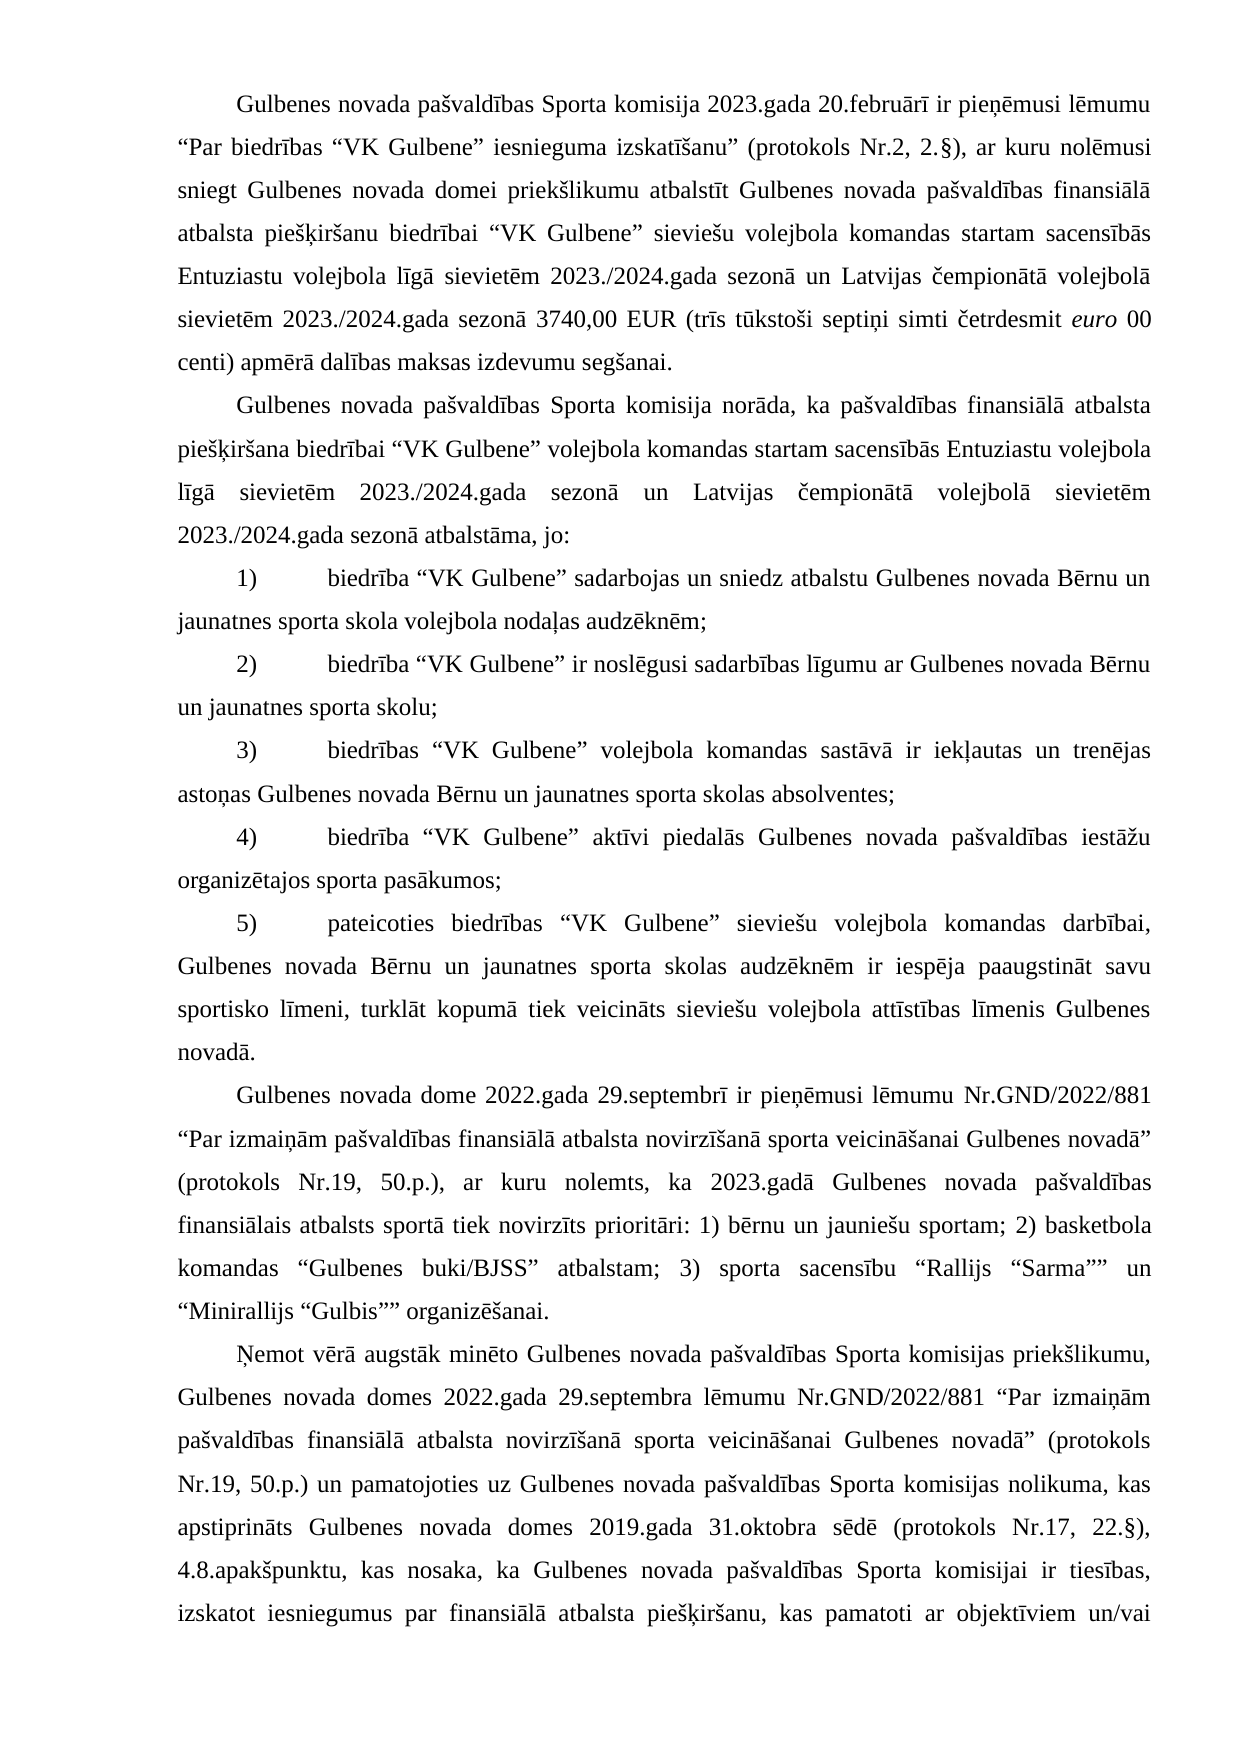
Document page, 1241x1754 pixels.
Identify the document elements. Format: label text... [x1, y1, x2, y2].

list biedrības “VK Gulbene” volejbola komandas sastāvā ir iekļautas un trenējas astoņas Gulbenes novada Bērnu un jaunatnes sporta skolas absolventes; [177, 736, 1152, 807]
text Gulbenes novada pašvaldības Sporta komisija 2023.gada 20.februārī ir pieņēmusi lēmumu “Par biedrības “VK Gulbene” iesnieguma izskatīšanu” (protokols Nr.2, 2.§), ar kuru nolēmusi sniegt Gulbenes novada domei priekšlikumu atbalstīt Gulbenes novada pašvaldības finansiālā atbalsta piešķiršanu biedrībai “VK Gulbene” sieviešu volejbola komandas startam sacensībās Entuziastu volejbola līgā sievietēm 2023./2024.gada sezonā un Latvijas čempionātā volejbolā sievietēm 2023./2024.gada sezonā 3740,00 EUR (trīs tūkstoši septiņi simti četrdesmit euro 00 centi) apmērā dalības maksas izdevumu segšanai. [177, 89, 1152, 376]
text Gulbenes novada pašvaldības Sporta komisija norāda, ka pašvaldības finansiālā atbalsta piešķiršana biedrībai “VK Gulbene” volejbola komandas startam sacensībās Entuziastu volejbola līgā sievietēm 2023./2024.gada sezonā un Latvijas čempionātā volejbolā sievietēm 2023./2024.gada sezonā atbalstāma, jo: [177, 391, 1152, 549]
text Gulbenes novada dome 2022.gada 29.septembrī ir pieņēmusi lēmumu Nr.GND/2022/881 “Par izmaiņām pašvaldības finansiālā atbalsta novirzīšanā sporta veicināšanai Gulbenes novadā” (protokols Nr.19, 50.p.), ar kuru nolemts, ka 2023.gadā Gulbenes novada pašvaldības finansiālais atbalsts sportā tiek novirzīts prioritāri: 1) bērnu un jauniešu sportam; 2) basketbola komandas “Gulbenes buki/BJSS” atbalstam; 3) sporta sacensību “Rallijs “Sarma”” un “Minirallijs “Gulbis”” organizēšanai. [177, 1081, 1152, 1325]
list biedrība “VK Gulbene” sadarbojas un sniedz atbalstu Gulbenes novada Bērnu un jaunatnes sporta skola volejbola nodaļas audzēknēm; [177, 563, 1152, 635]
list biedrība “VK Gulbene” aktīvi piedalās Gulbenes novada pašvaldības iestāžu organizētajos sporta pasākumos; [177, 822, 1152, 894]
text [177, 1339, 1152, 1627]
list biedrība “VK Gulbene” ir noslēgusi sadarbības līgumu ar Gulbenes novada Bērnu un jaunatnes sporta skolu; [177, 649, 1152, 721]
list pateicoties biedrības “VK Gulbene” sieviešu volejbola komandas darbībai, Gulbenes novada Bērnu un jaunatnes sporta skolas audzēknēm ir iespēja paaugstināt savu sportisko līmeni, turklāt kopumā tiek veicināts sieviešu volejbola attīstības līmenis Gulbenes novadā. [177, 908, 1152, 1066]
